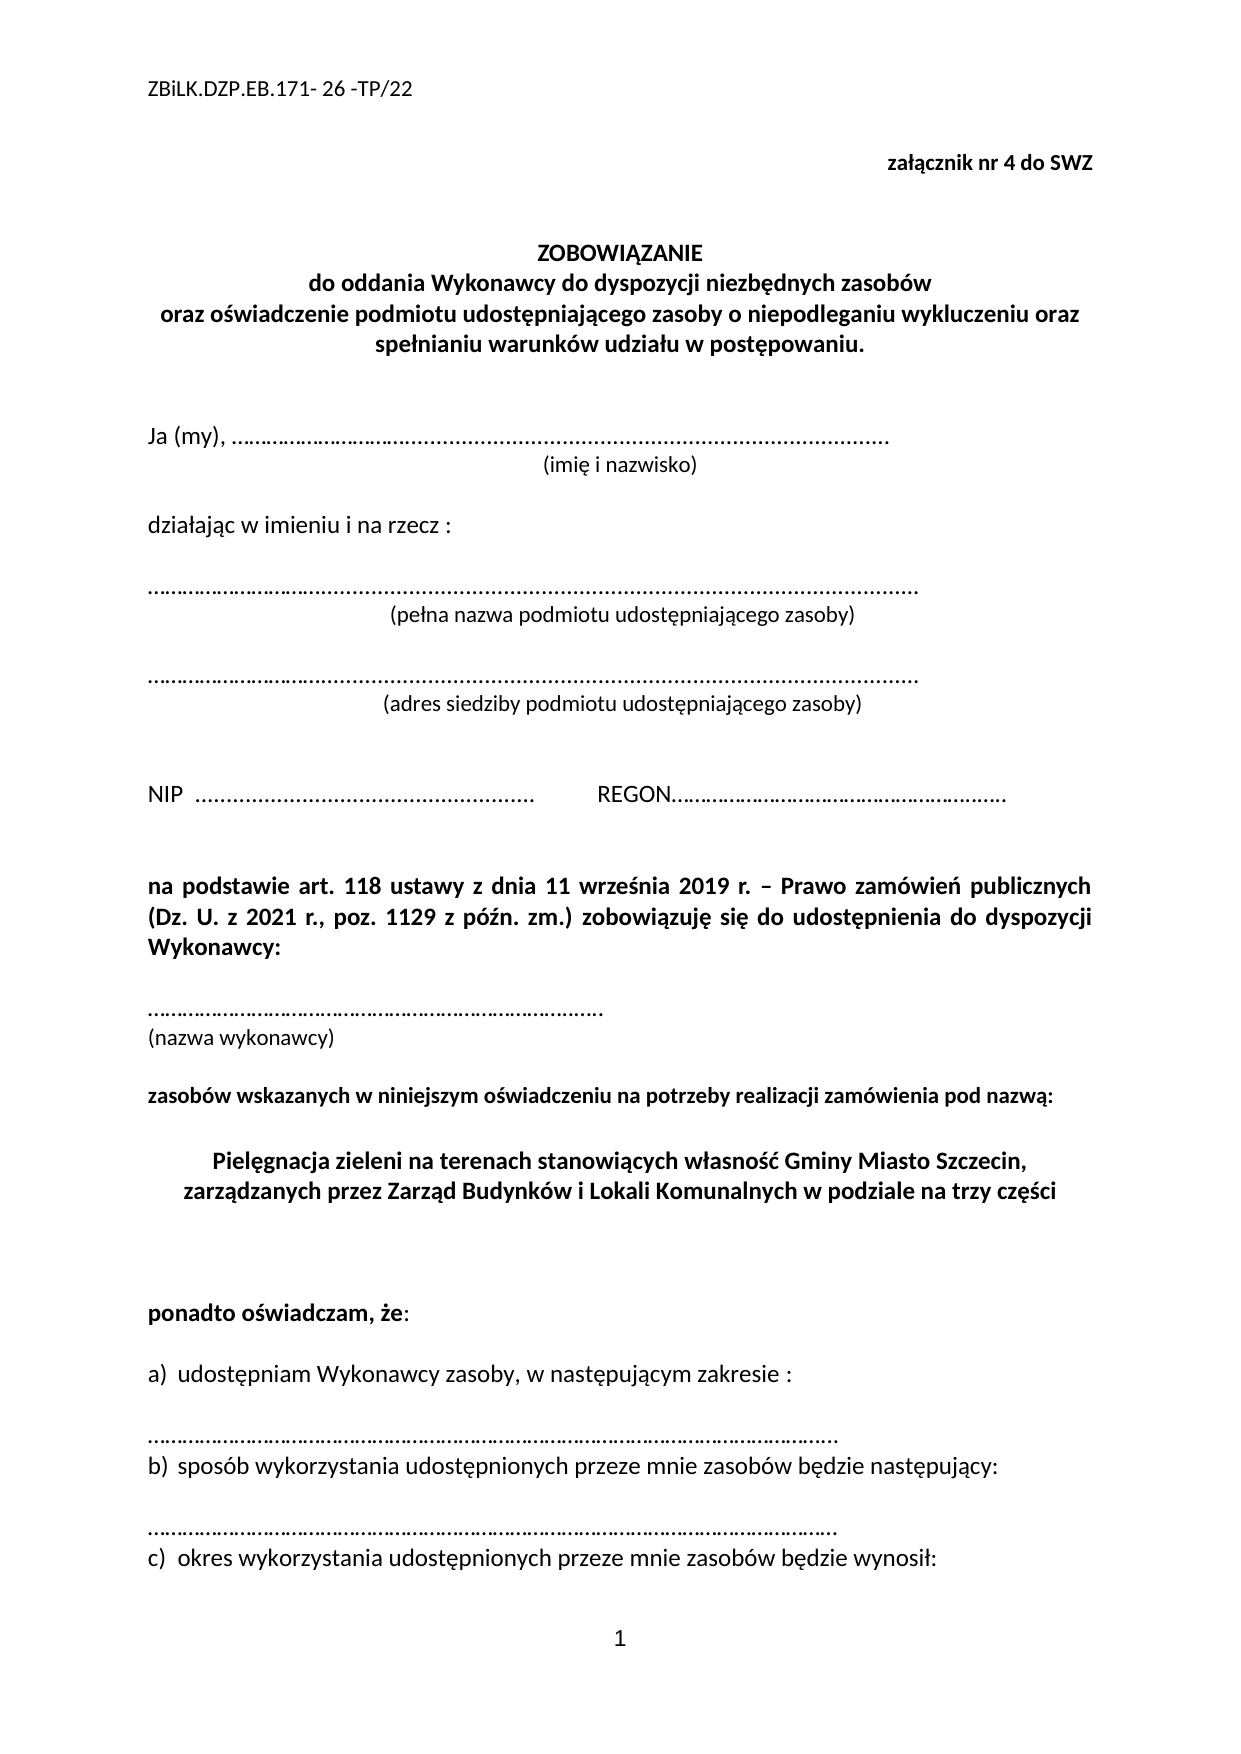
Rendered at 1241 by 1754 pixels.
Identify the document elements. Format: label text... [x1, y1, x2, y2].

text (pełna nazwa podmiotu udostępniającego zasoby) [148, 600, 1093, 628]
text ………………………………………………………………………………………………………... [148, 1419, 1152, 1450]
text (nazwa wykonawcy) [148, 1023, 1093, 1051]
text NIP ...................................................... REGON……………………………………………..….. [148, 778, 1093, 809]
text działając w imieniu i na rzecz : [148, 509, 1093, 539]
text zasobów wskazanych w niniejszym oświadczeniu na potrzeby realizacji zamówienia pod nazwą: [148, 1081, 1093, 1109]
text ZOBOWIĄZANIE [148, 237, 1093, 267]
text ponadto oświadczam, że: [148, 1297, 1063, 1328]
text Ja (my), …………………………............................................................................. [148, 420, 1093, 450]
text …………………………............................................................................................... [148, 659, 1093, 689]
text załącznik nr 4 do SWZ [148, 148, 1093, 176]
text (adres siedziby podmiotu udostępniającego zasoby) [148, 689, 1093, 717]
list udostępniam Wykonawcy zasoby, w następującym zakresie : [148, 1358, 1152, 1389]
list okres wykorzystania udostępnionych przeze mnie zasobów będzie wynosił: [148, 1542, 1152, 1572]
text …………………………............................................................................................... [148, 570, 1093, 600]
text ………………………………………………………………..….. [148, 992, 1093, 1023]
text do oddania Wykonawcy do dyspozycji niezbędnych zasobów [148, 267, 1093, 298]
text oraz oświadczenie podmiotu udostępniającego zasoby o niepodleganiu wykluczeniu oraz spełnianiu warunków udziału w postępowaniu. [148, 298, 1093, 359]
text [148, 1511, 1152, 1542]
text na podstawie art. 118 ustawy z dnia 11 września 2019 r. – Prawo zamówień publicznych (Dz. U. z 2021 r., poz. 1129 z późn. zm.) zobowiązuję się do udostępnienia do dyspozycji Wykonawcy: [148, 870, 1093, 962]
text (imię i nazwisko) [148, 450, 1093, 478]
list sposób wykorzystania udostępnionych przeze mnie zasobów będzie następujący: [148, 1450, 1152, 1481]
